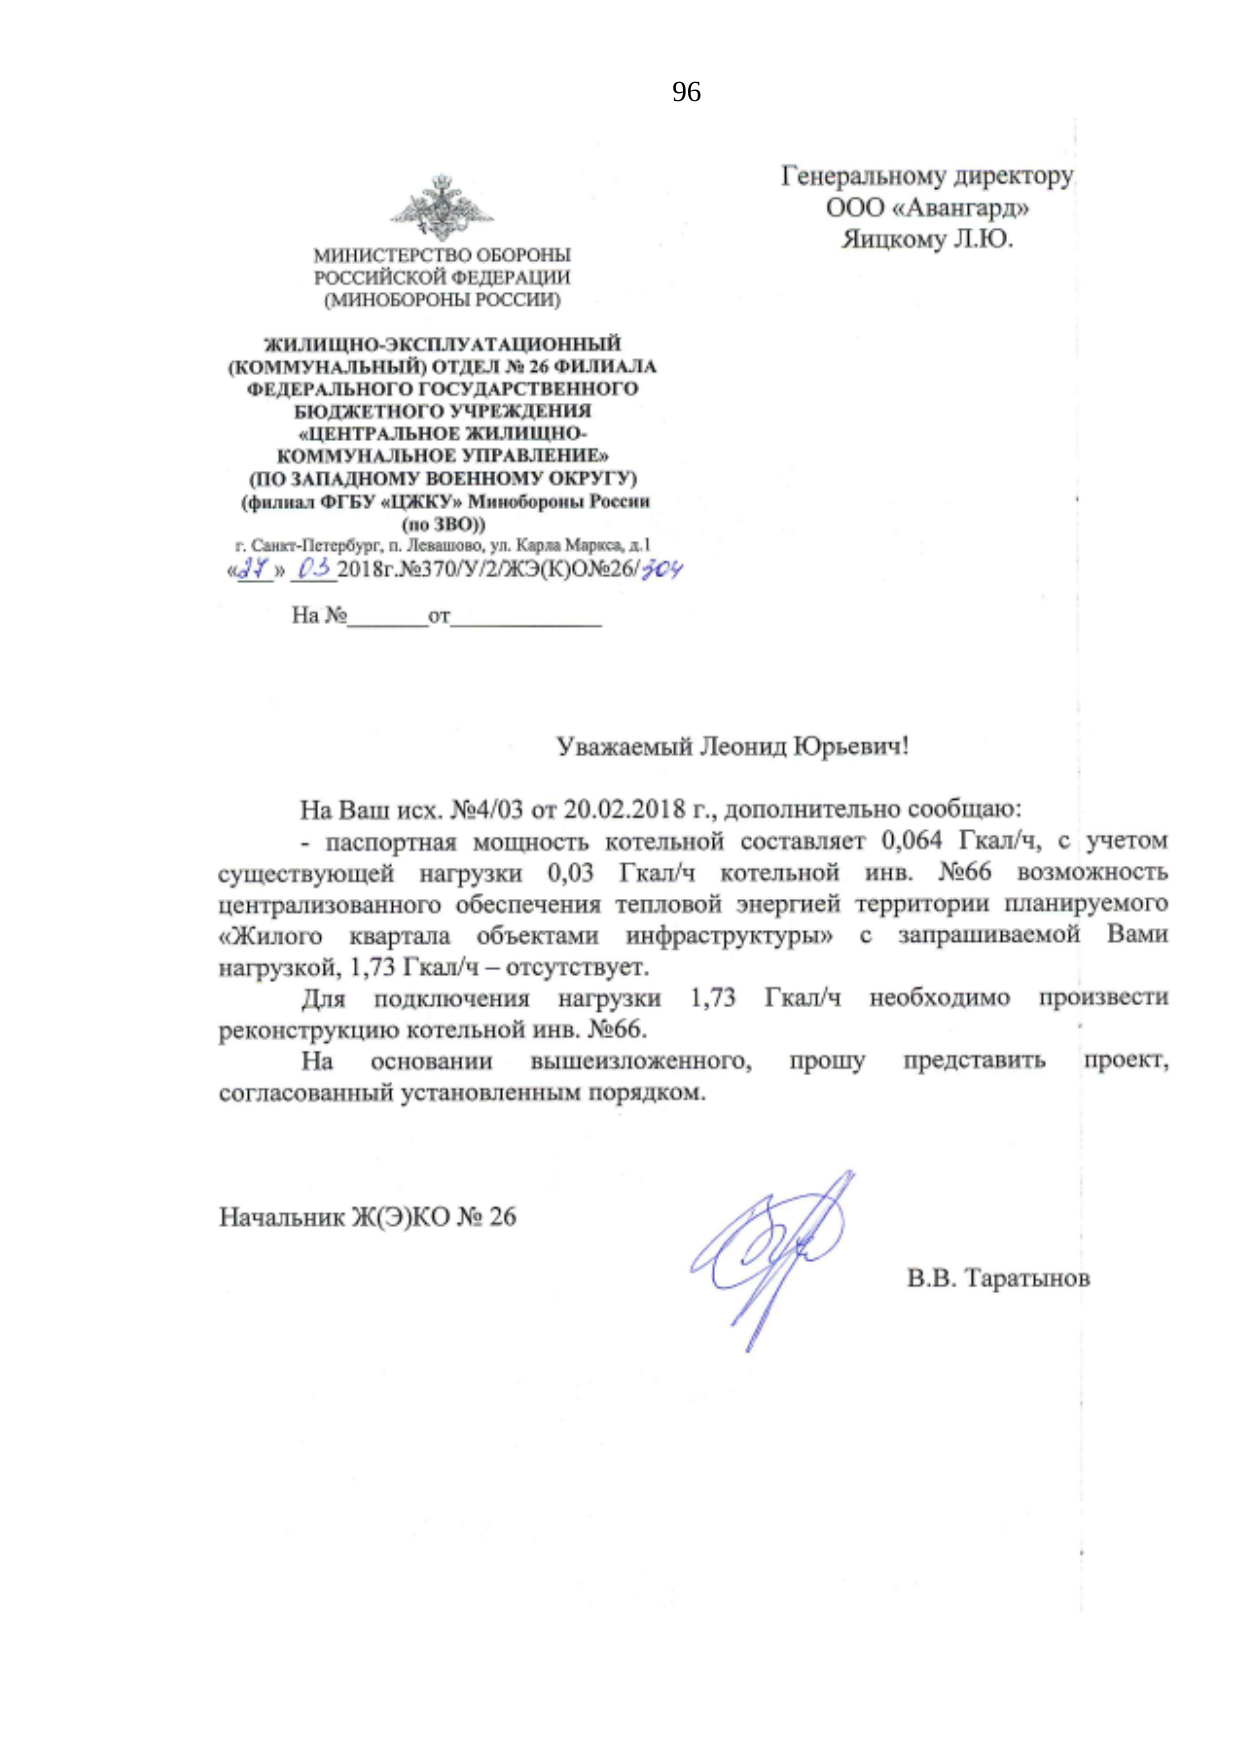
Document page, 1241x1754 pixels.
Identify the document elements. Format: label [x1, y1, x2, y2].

picture [211, 118, 1182, 1612]
